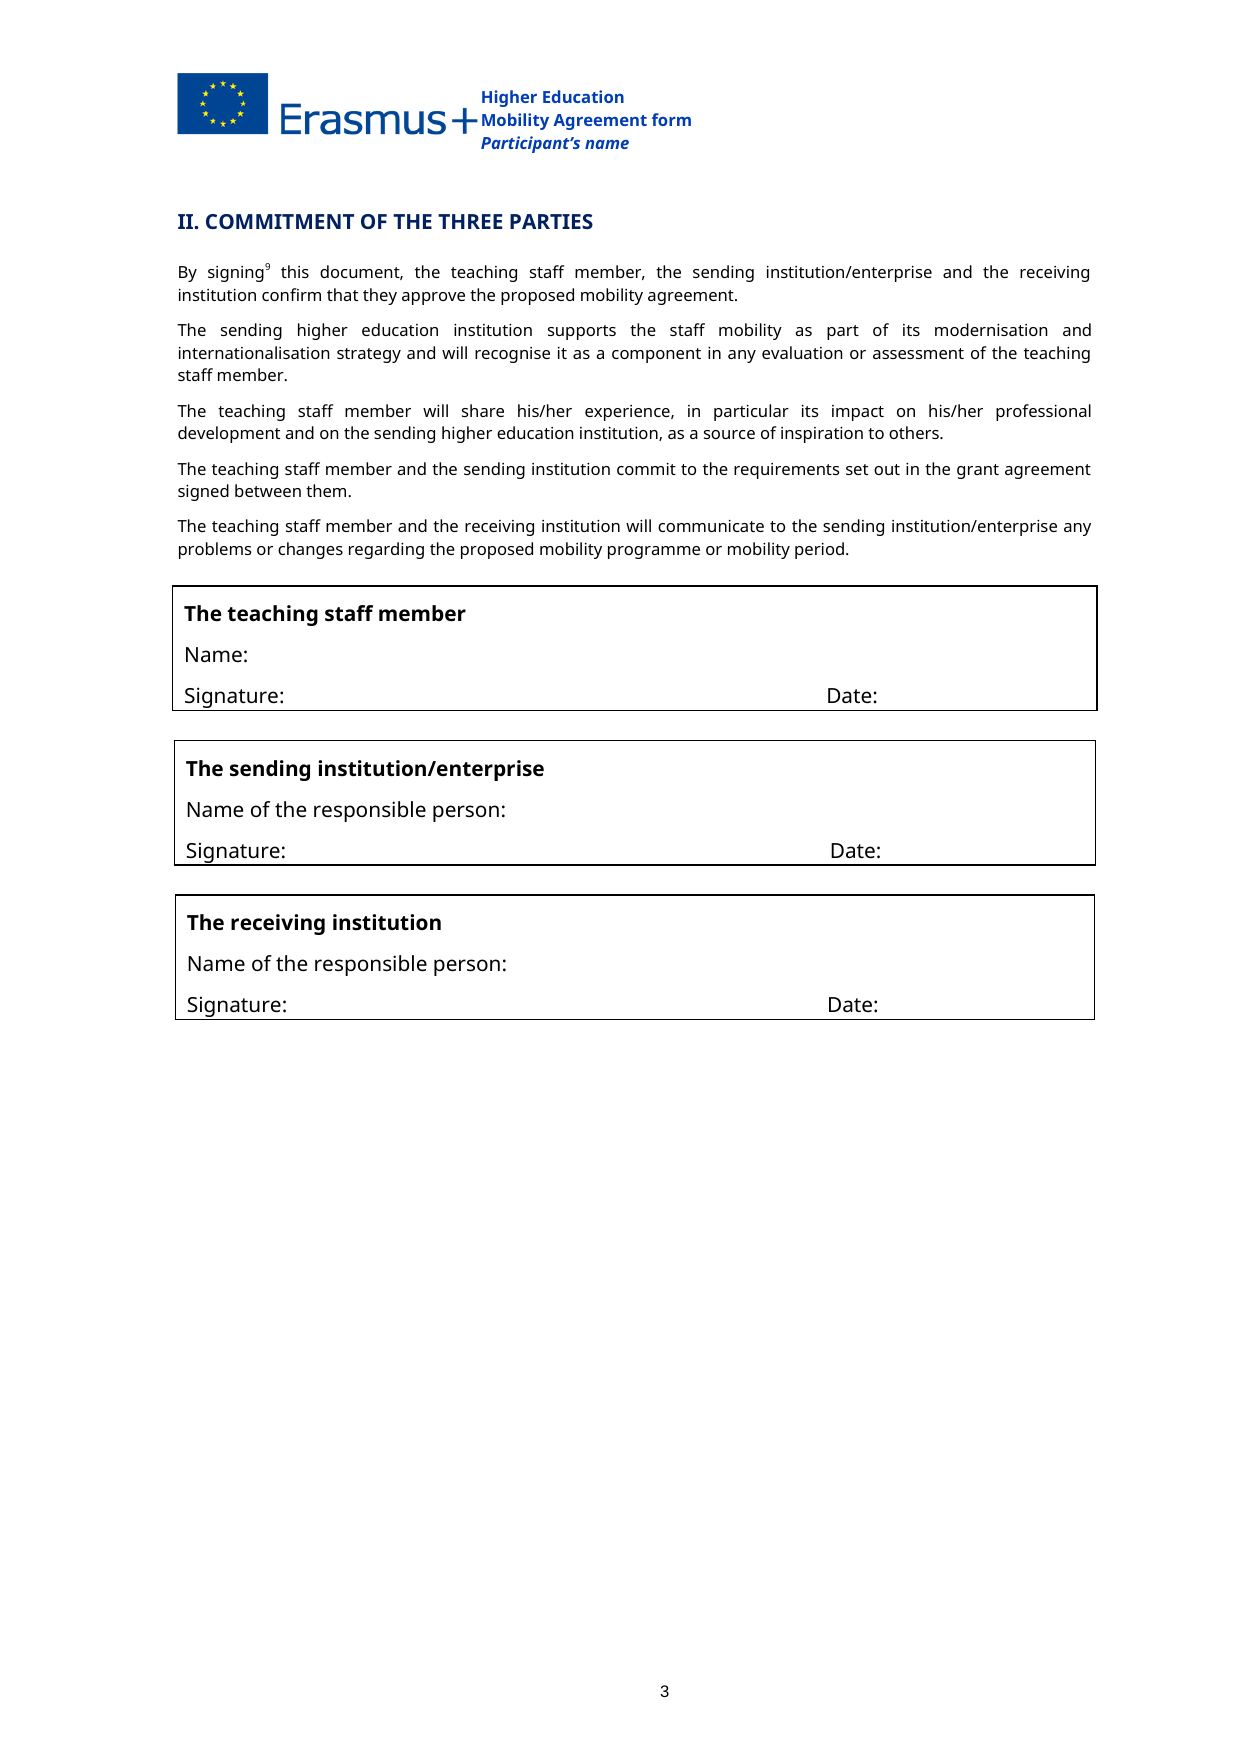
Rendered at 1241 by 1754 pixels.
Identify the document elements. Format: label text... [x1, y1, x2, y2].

text The teaching staff member will share his/her experience, in particular its impact on his/her professional development and on the sending higher education institution, as a source of inspiration to others. [177, 399, 1092, 444]
picture [177, 73, 478, 135]
text II. COMMITMENT OF THE THREE PARTIES [177, 179, 1092, 236]
table_header The receiving institution Name of the responsible person: Signature: Date: [176, 896, 1094, 1018]
text By signing this document, the teaching staff member, the sending institution/enterprise and the receiving institution confirm that they approve the proposed mobility agreement. [177, 261, 1092, 306]
text The teaching staff member and the sending institution commit to the requirements set out in the grant agreement signed between them. [177, 457, 1092, 502]
table_header The sending institution/enterprise Name of the responsible person: Signature: Date: [175, 741, 1095, 864]
text The teaching staff member and the receiving institution will communicate to the sending institution/enterprise any problems or changes regarding the proposed mobility programme or mobility period. [177, 515, 1092, 560]
text The sending higher education institution supports the staff mobility as part of its modernisation and internationalisation strategy and will recognise it as a component in any evaluation or assessment of the teaching staff member. [177, 318, 1092, 387]
table_header The teaching staff member Name: Signature: Date: [173, 587, 1096, 710]
